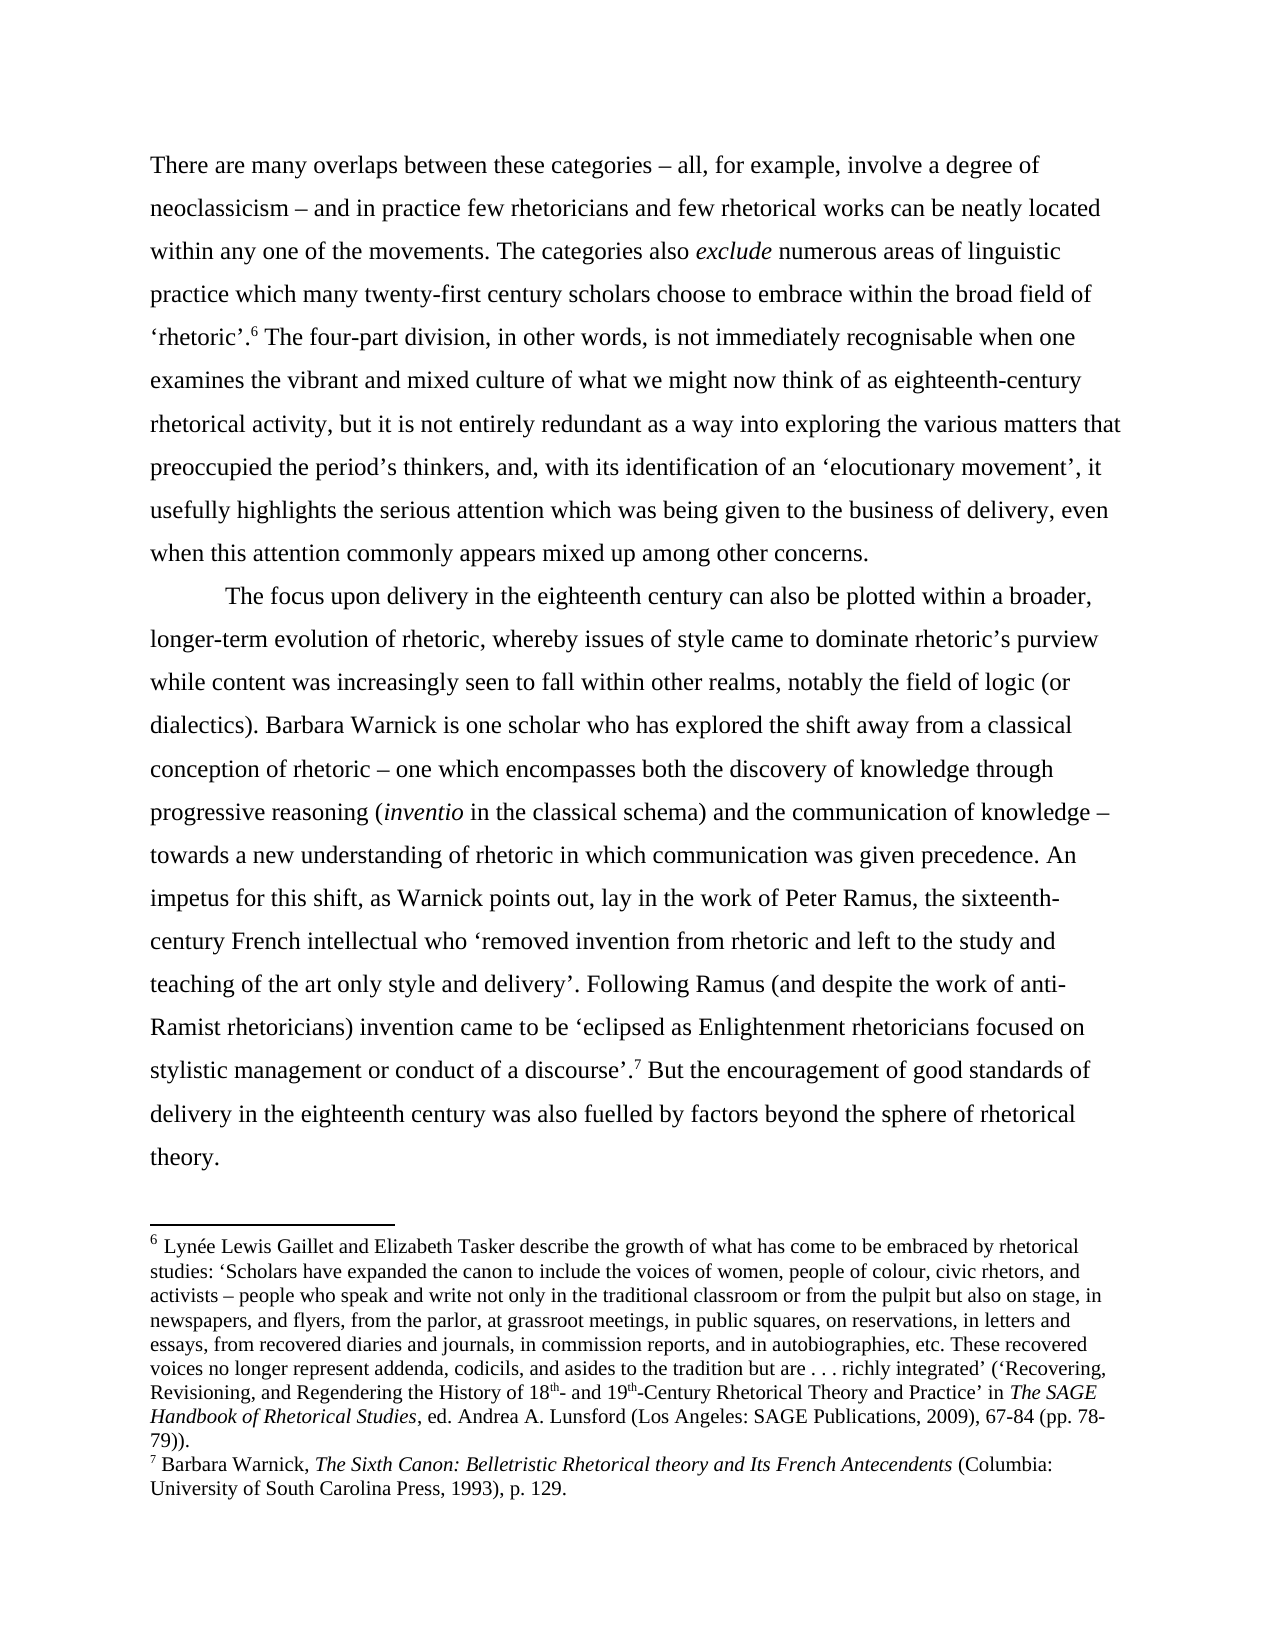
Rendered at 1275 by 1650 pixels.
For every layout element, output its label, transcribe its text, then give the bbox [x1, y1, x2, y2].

text The focus upon delivery in the eighteenth century can also be plotted within a broader, longer-term evolution of rhetoric, whereby issues of style came to dominate rhetoric’s purview while content was increasingly seen to fall within other realms, notably the field of logic (or dialectics). Barbara Warnick is one scholar who has explored the shift away from a classical conception of rhetoric – one which encompasses both the discovery of knowledge through progressive reasoning (inventio in the classical schema) and the communication of knowledge – towards a new understanding of rhetoric in which communication was given precedence. An impetus for this shift, as Warnick points out, lay in the work of Peter Ramus, the sixteenth-century French intellectual who ‘removed invention from rhetoric and left to the study and teaching of the art only style and delivery’. Following Ramus (and despite the work of anti-Ramist rhetoricians) invention came to be ‘eclipsed as Enlightenment rhetoricians focused on stylistic management or conduct of a discourse’. But the encouragement of good standards of delivery in the eighteenth century was also fuelled by factors beyond the sphere of rhetorical theory. [150, 581, 1125, 1171]
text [150, 150, 1125, 567]
